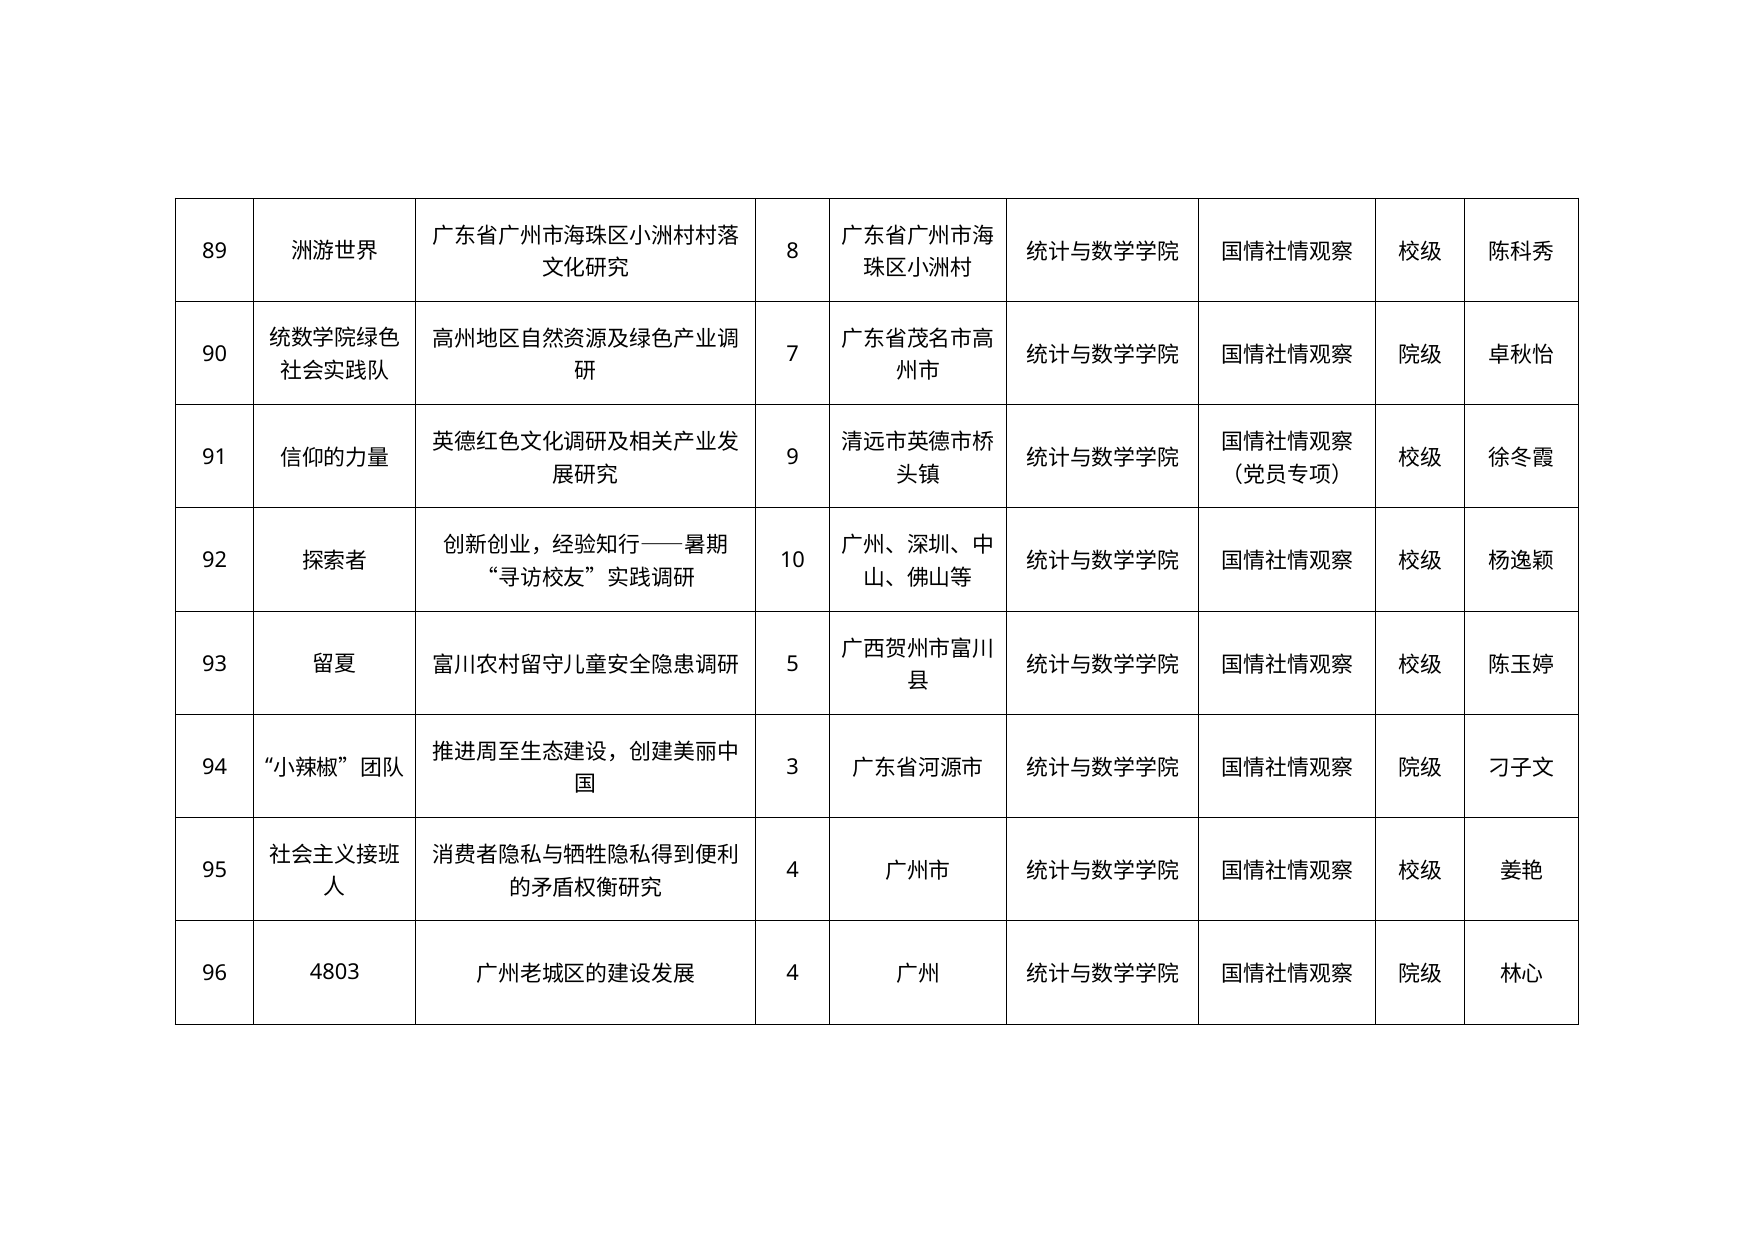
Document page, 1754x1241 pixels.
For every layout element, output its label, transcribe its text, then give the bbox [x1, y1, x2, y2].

table_cell 90 [176, 302, 253, 404]
table_cell 5 [756, 612, 829, 714]
table_cell “小辣椒”团队 [254, 715, 415, 817]
table_cell 探索者 [254, 508, 415, 611]
table_cell 刁子文 [1465, 715, 1578, 817]
table_cell 留夏 [254, 612, 415, 714]
table_cell 国情社情观察 [1199, 612, 1375, 714]
table_cell 国情社情观察（党员专项） [1199, 405, 1375, 507]
table_cell 10 [756, 508, 829, 611]
table_cell 广东省广州市海珠区小洲村 [830, 199, 1006, 301]
table_cell 卓秋怡 [1465, 302, 1578, 404]
table_cell 信仰的力量 [254, 405, 415, 507]
table_cell 国情社情观察 [1199, 818, 1375, 920]
table_cell 国情社情观察 [1199, 302, 1375, 404]
table_cell 社会主义接班人 [254, 818, 415, 920]
table_cell 广州老城区的建设发展 [416, 921, 755, 1023]
table_cell 推进周至生态建设，创建美丽中国 [416, 715, 755, 817]
table_cell 广州、深圳、中山、佛山等 [830, 508, 1006, 611]
table_cell 校级 [1376, 818, 1464, 920]
table_cell 陈玉婷 [1465, 612, 1578, 714]
table_cell 富川农村留守儿童安全隐患调研 [416, 612, 755, 714]
table_cell 洲游世界 [254, 199, 415, 301]
table_cell 统计与数学学院 [1007, 508, 1198, 611]
table_cell 4 [756, 921, 829, 1023]
table_cell 广州市 [830, 818, 1006, 920]
table_cell 统数学院绿色社会实践队 [254, 302, 415, 404]
table_cell 广东省河源市 [830, 715, 1006, 817]
table_cell 杨逸颖 [1465, 508, 1578, 611]
table_cell 姜艳 [1465, 818, 1578, 920]
table_cell 校级 [1376, 508, 1464, 611]
table_cell 96 [176, 921, 253, 1023]
table_cell 创新创业，经验知行――暑期“寻访校友”实践调研 [416, 508, 755, 611]
table_cell 国情社情观察 [1199, 921, 1375, 1023]
table_cell 92 [176, 508, 253, 611]
table_cell 93 [176, 612, 253, 714]
table_cell 陈科秀 [1465, 199, 1578, 301]
table_cell 8 [756, 199, 829, 301]
table_cell 英德红色文化调研及相关产业发展研究 [416, 405, 755, 507]
table_cell 校级 [1376, 405, 1464, 507]
table_cell 统计与数学学院 [1007, 302, 1198, 404]
table_cell 3 [756, 715, 829, 817]
table_cell 院级 [1376, 302, 1464, 404]
table_cell 消费者隐私与牺牲隐私得到便利的矛盾权衡研究 [416, 818, 755, 920]
table_cell 院级 [1376, 715, 1464, 817]
table_cell 国情社情观察 [1199, 508, 1375, 611]
table_cell 统计与数学学院 [1007, 405, 1198, 507]
table_cell 林心 [1465, 921, 1578, 1023]
table_cell 院级 [1376, 921, 1464, 1023]
table_cell 徐冬霞 [1465, 405, 1578, 507]
table_cell 89 [176, 199, 253, 301]
table_cell 95 [176, 818, 253, 920]
table_cell 国情社情观察 [1199, 715, 1375, 817]
table_cell 广东省茂名市高州市 [830, 302, 1006, 404]
table_cell 7 [756, 302, 829, 404]
table_cell 统计与数学学院 [1007, 818, 1198, 920]
table_cell 校级 [1376, 199, 1464, 301]
table_cell 清远市英德市桥头镇 [830, 405, 1006, 507]
table_cell 94 [176, 715, 253, 817]
table_cell 91 [176, 405, 253, 507]
table_cell 9 [756, 405, 829, 507]
table_cell 校级 [1376, 612, 1464, 714]
table_cell 统计与数学学院 [1007, 715, 1198, 817]
table_cell 广东省广州市海珠区小洲村村落文化研究 [416, 199, 755, 301]
table_cell 国情社情观察 [1199, 199, 1375, 301]
table_cell 4803 [254, 921, 415, 1023]
table_cell 统计与数学学院 [1007, 199, 1198, 301]
table_cell 高州地区自然资源及绿色产业调研 [416, 302, 755, 404]
table_cell 4 [756, 818, 829, 920]
table_cell 广州 [830, 921, 1006, 1023]
table_cell 统计与数学学院 [1007, 612, 1198, 714]
table_cell 统计与数学学院 [1007, 921, 1198, 1023]
table_cell 广西贺州市富川县 [830, 612, 1006, 714]
